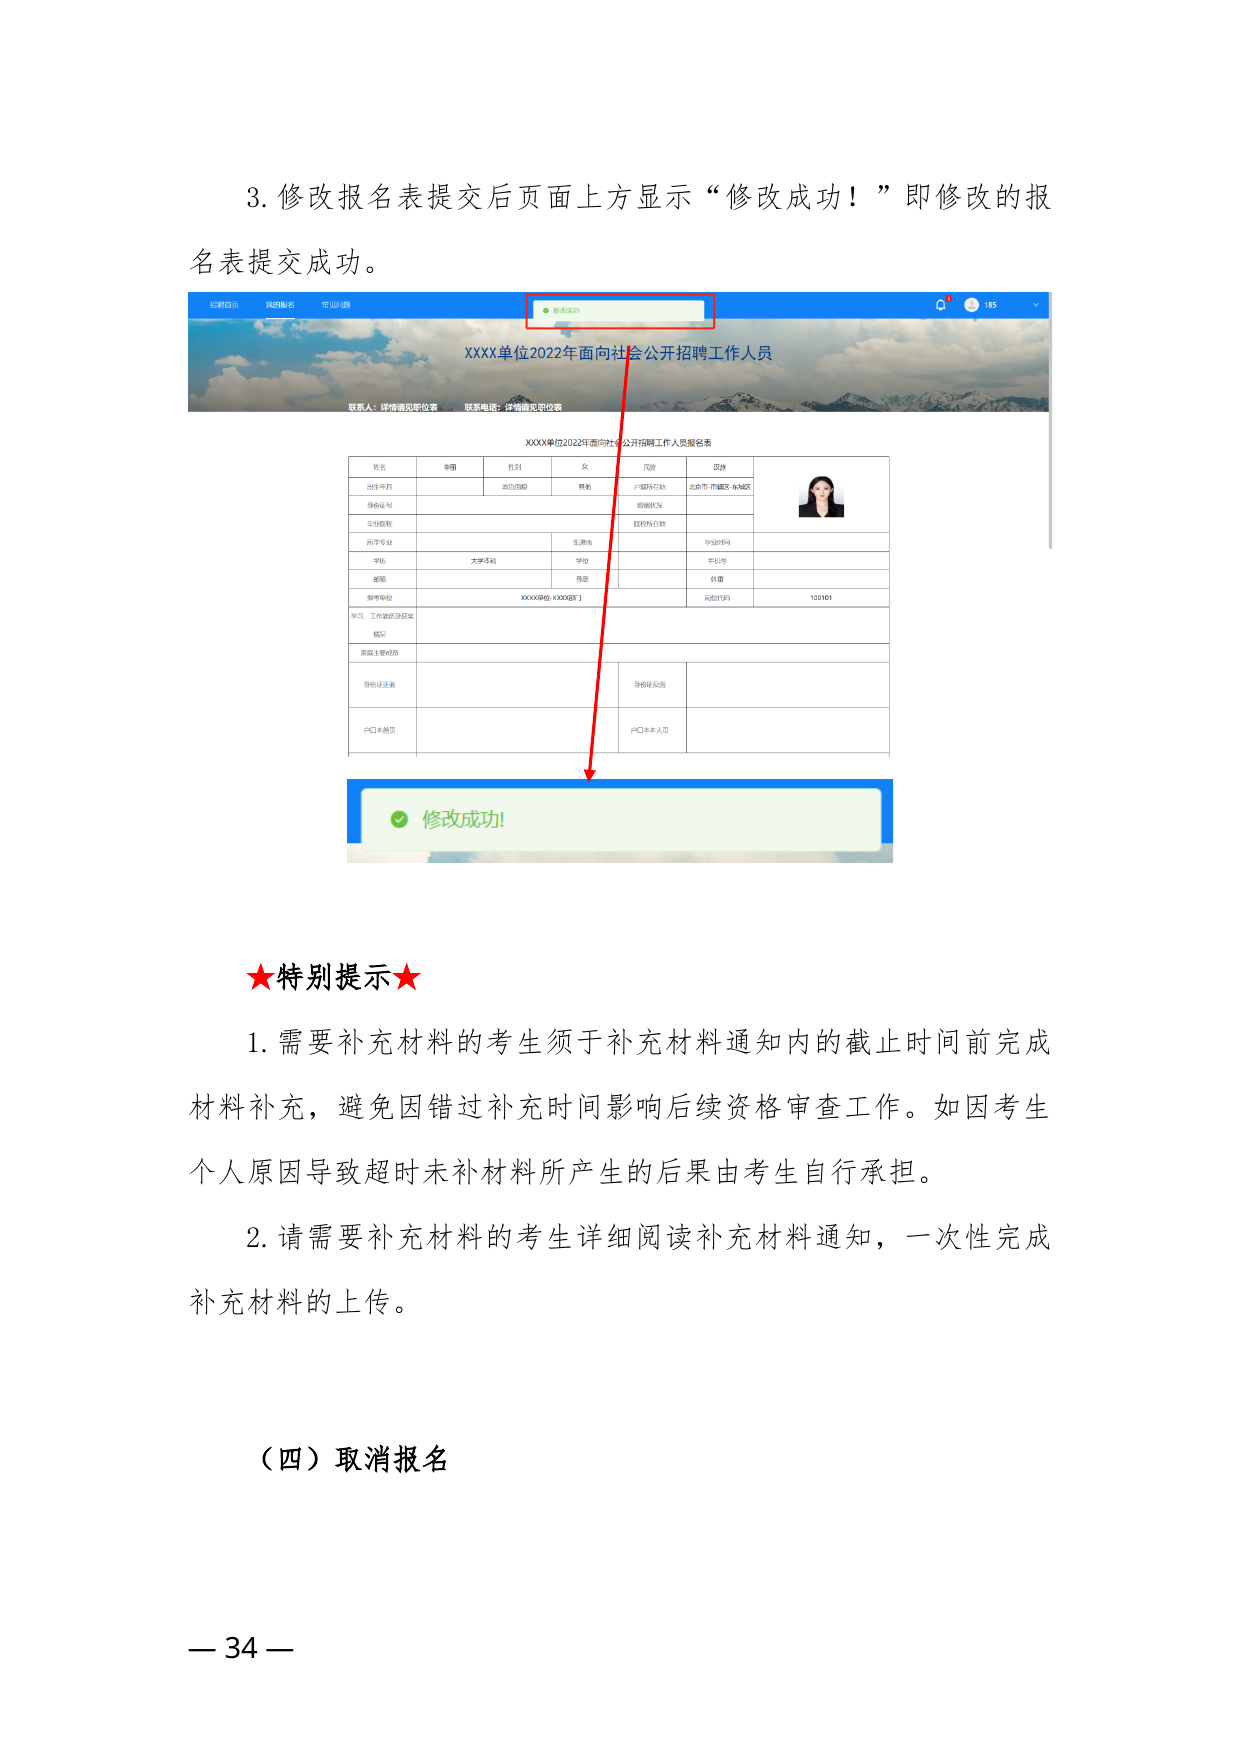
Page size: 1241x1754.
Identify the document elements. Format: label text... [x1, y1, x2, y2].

subtitle （四）取消报名 [187, 1424, 1053, 1489]
text ★特别提示★ [187, 942, 1053, 1007]
picture [188, 292, 1053, 757]
text 1.需要补充材料的考生须于补充材料通知内的截止时间前完成材料补充，避免因错过补充时间影响后续资格审查工作。如因考生个人原因导致超时未补材料所产生的后果由考生自行承担。 [187, 1007, 1053, 1202]
picture [347, 779, 894, 863]
text 3.修改报名表提交后页面上方显示“修改成功！”即修改的报名表提交成功。 [187, 162, 1053, 292]
text 2.请需要补充材料的考生详细阅读补充材料通知，一次性完成补充材料的上传。 [187, 1202, 1053, 1332]
